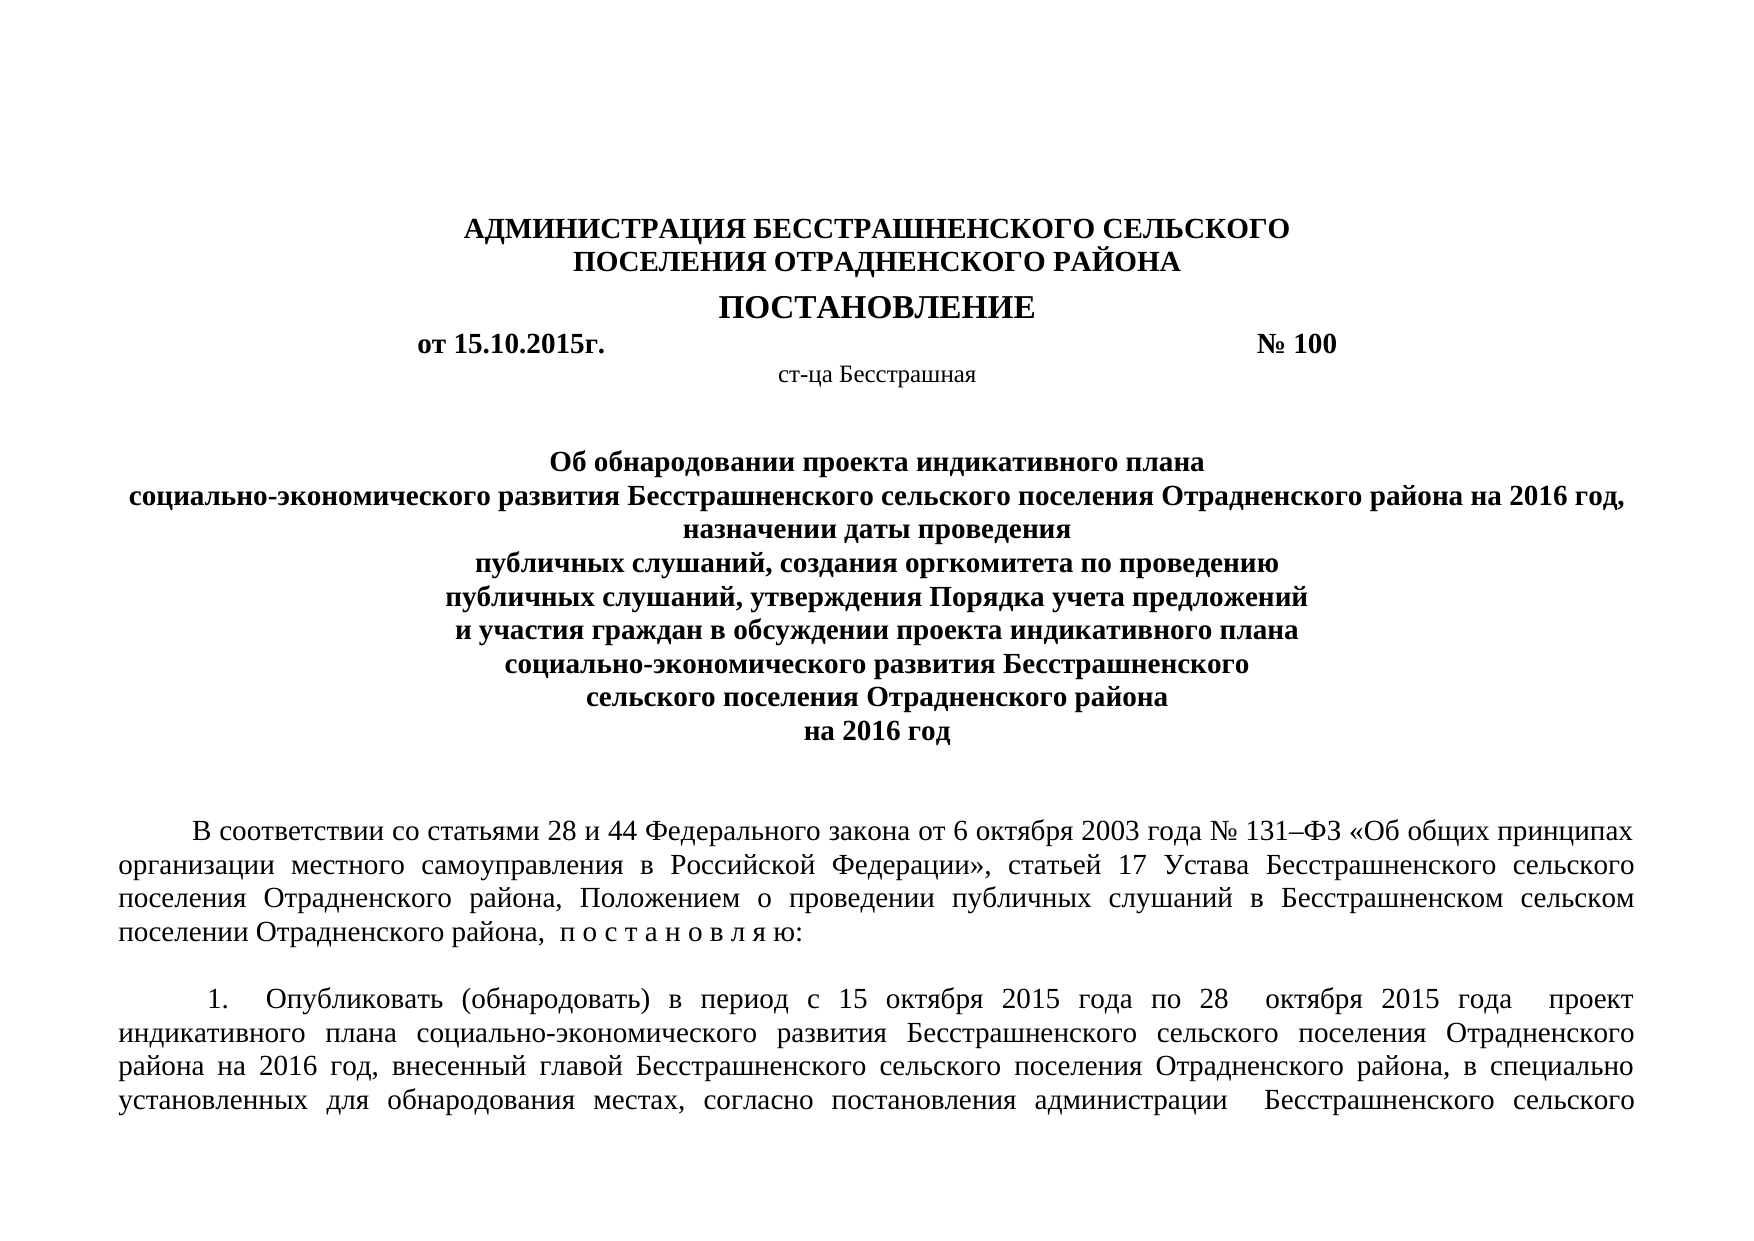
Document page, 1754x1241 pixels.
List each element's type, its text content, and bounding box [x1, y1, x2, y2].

text ПОСЕЛЕНИЯ ОТРАДНЕНСКОГО РАЙОНА [118, 244, 1636, 278]
text АДМИНИСТРАЦИЯ БЕССТРАШНЕНСКОГО СЕЛЬСКОГО [118, 211, 1636, 244]
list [118, 981, 1636, 1115]
text публичных слушаний, утверждения Порядка учета предложений [118, 579, 1636, 612]
text на 2016 год [118, 713, 1636, 746]
text Об обнародовании проекта индикативного плана [118, 444, 1636, 478]
text сельского поселения Отрадненского района [118, 679, 1636, 713]
text публичных слушаний, создания оргкомитета по проведению [118, 545, 1636, 579]
text от 15.10.2015г. № 100 [118, 326, 1636, 359]
text В соответствии со статьями 28 и 44 Федерального закона от 6 октября 2003 года № 131–ФЗ «Об общих принципах организации местного самоуправления в Российской Федерации», статьей 17 Устава Бесстрашненского сельского поселения Отрадненского района, Положением о проведении публичных слушаний в Бесстрашненском сельском поселении Отрадненского района, п о с т а н о в л я ю: [118, 813, 1636, 948]
text социально-экономического развития Бесстрашненского сельского поселения Отрадненского района на 2016 год, назначении даты проведения [118, 478, 1636, 545]
text ПОСТАНОВЛЕНИЕ [118, 287, 1636, 326]
text ст-ца Бесстрашная [118, 359, 1636, 388]
text и участия граждан в обсуждении проекта индикативного плана [118, 612, 1636, 646]
text социально-экономического развития Бесстрашненского [118, 646, 1636, 679]
